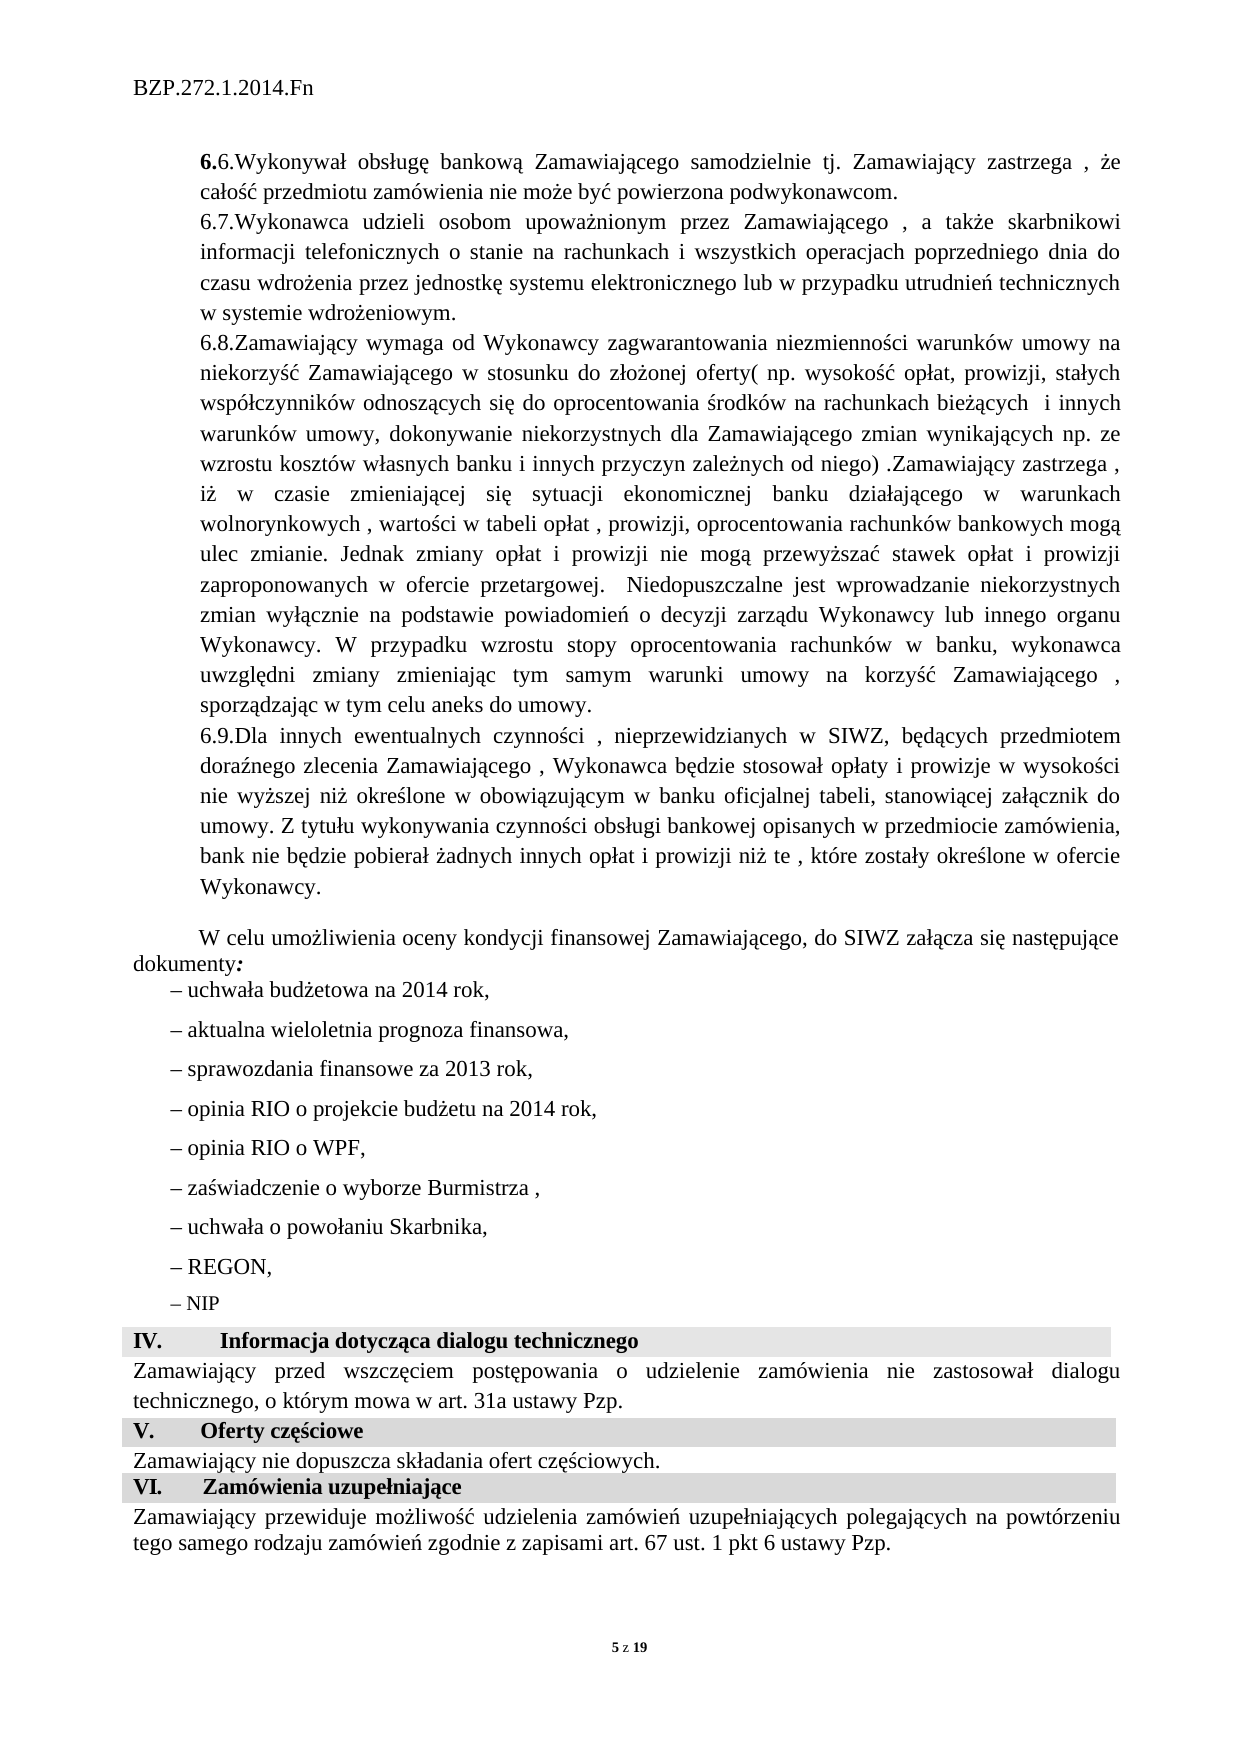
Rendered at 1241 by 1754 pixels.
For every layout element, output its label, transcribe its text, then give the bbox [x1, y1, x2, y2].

table_header V. Oferty częściowe [122, 1418, 1116, 1447]
text – REGON, – NIP [170, 1253, 1122, 1315]
text W celu umożliwienia oceny kondycji finansowej Zamawiającego, do SIWZ załącza się następujące dokumenty: [133, 924, 1122, 976]
text – opinia RIO o projekcie budżetu na 2014 rok, [170, 1095, 1122, 1121]
list 6.9.Dla innych ewentualnych czynności , nieprzewidzianych w SIWZ, będących przedmiotem doraźnego zlecenia Zamawiającego , Wykonawca będzie stosował opłaty i prowizje w wysokości nie wyższej niż określone w obowiązującym w banku oficjalnej tabeli, stanowiącej załącznik do umowy. Z tytułu wykonywania czynności obsługi bankowej opisanych w przedmiocie zamówienia, bank nie będzie pobierał żadnych innych opłat i prowizji niż te , które zostały określone w ofercie Wykonawcy. [200, 722, 1122, 899]
text – zaświadczenie o wyborze Burmistrza , [170, 1174, 1122, 1200]
text – uchwała budżetowa na 2014 rok, [170, 976, 1122, 1003]
list 6.6.Wykonywał obsługę bankową Zamawiającego samodzielnie tj. Zamawiający zastrzega , że całość przedmiotu zamówienia nie może być powierzona podwykonawcom. [200, 148, 1122, 204]
text – uchwała o powołaniu Skarbnika, [170, 1213, 1122, 1240]
text Zamawiający przed wszczęciem postępowania o udzielenie zamówienia nie zastosował dialogu technicznego, o którym mowa w art. 31a ustawy Pzp. [133, 1357, 1122, 1414]
list 6.8.Zamawiający wymaga od Wykonawcy zagwarantowania niezmienności warunków umowy na niekorzyść Zamawiającego w stosunku do złożonej oferty( np. wysokość opłat, prowizji, stałych współczynników odnoszących się do oprocentowania środków na rachunkach bieżących i innych warunków umowy, dokonywanie niekorzystnych dla Zamawiającego zmian wynikających np. ze wzrostu kosztów własnych banku i innych przyczyn zależnych od niego) .Zamawiający zastrzega , iż w czasie zmieniającej się sytuacji ekonomicznej banku działającego w warunkach wolnorynkowych , wartości w tabeli opłat , prowizji, oprocentowania rachunków bankowych mogą ulec zmianie. Jednak zmiany opłat i prowizji nie mogą przewyższać stawek opłat i prowizji zaproponowanych w ofercie przetargowej. Niedopuszczalne jest wprowadzanie niekorzystnych zmian wyłącznie na podstawie powiadomień o decyzji zarządu Wykonawcy lub innego organu Wykonawcy. W przypadku wzrostu stopy oprocentowania rachunków w banku, wykonawca uwzględni zmiany zmieniając tym samym warunki umowy na korzyść Zamawiającego , sporządzając w tym celu aneks do umowy. [200, 329, 1122, 718]
list 6.7.Wykonawca udzieli osobom upoważnionym przez Zamawiającego , a także skarbnikowi informacji telefonicznych o stanie na rachunkach i wszystkich operacjach poprzedniego dnia do czasu wdrożenia przez jednostkę systemu elektronicznego lub w przypadku utrudnień technicznych w systemie wdrożeniowym. [200, 208, 1122, 325]
table_header VI. Zamówienia uzupełniające [122, 1473, 1116, 1503]
text – opinia RIO o WPF, [170, 1134, 1122, 1161]
text – sprawozdania finansowe za 2013 rok, [170, 1055, 1122, 1082]
text Zamawiający nie dopuszcza składania ofert częściowych. [133, 1447, 1122, 1473]
table_header IV. Informacja dotycząca dialogu technicznego [122, 1327, 1111, 1357]
text Zamawiający przewiduje możliwość udzielenia zamówień uzupełniających polegających na powtórzeniu tego samego rodzaju zamówień zgodnie z zapisami art. 67 ust. 1 pkt 6 ustawy Pzp. [133, 1503, 1122, 1556]
text – aktualna wieloletnia prognoza finansowa, [170, 1016, 1122, 1042]
